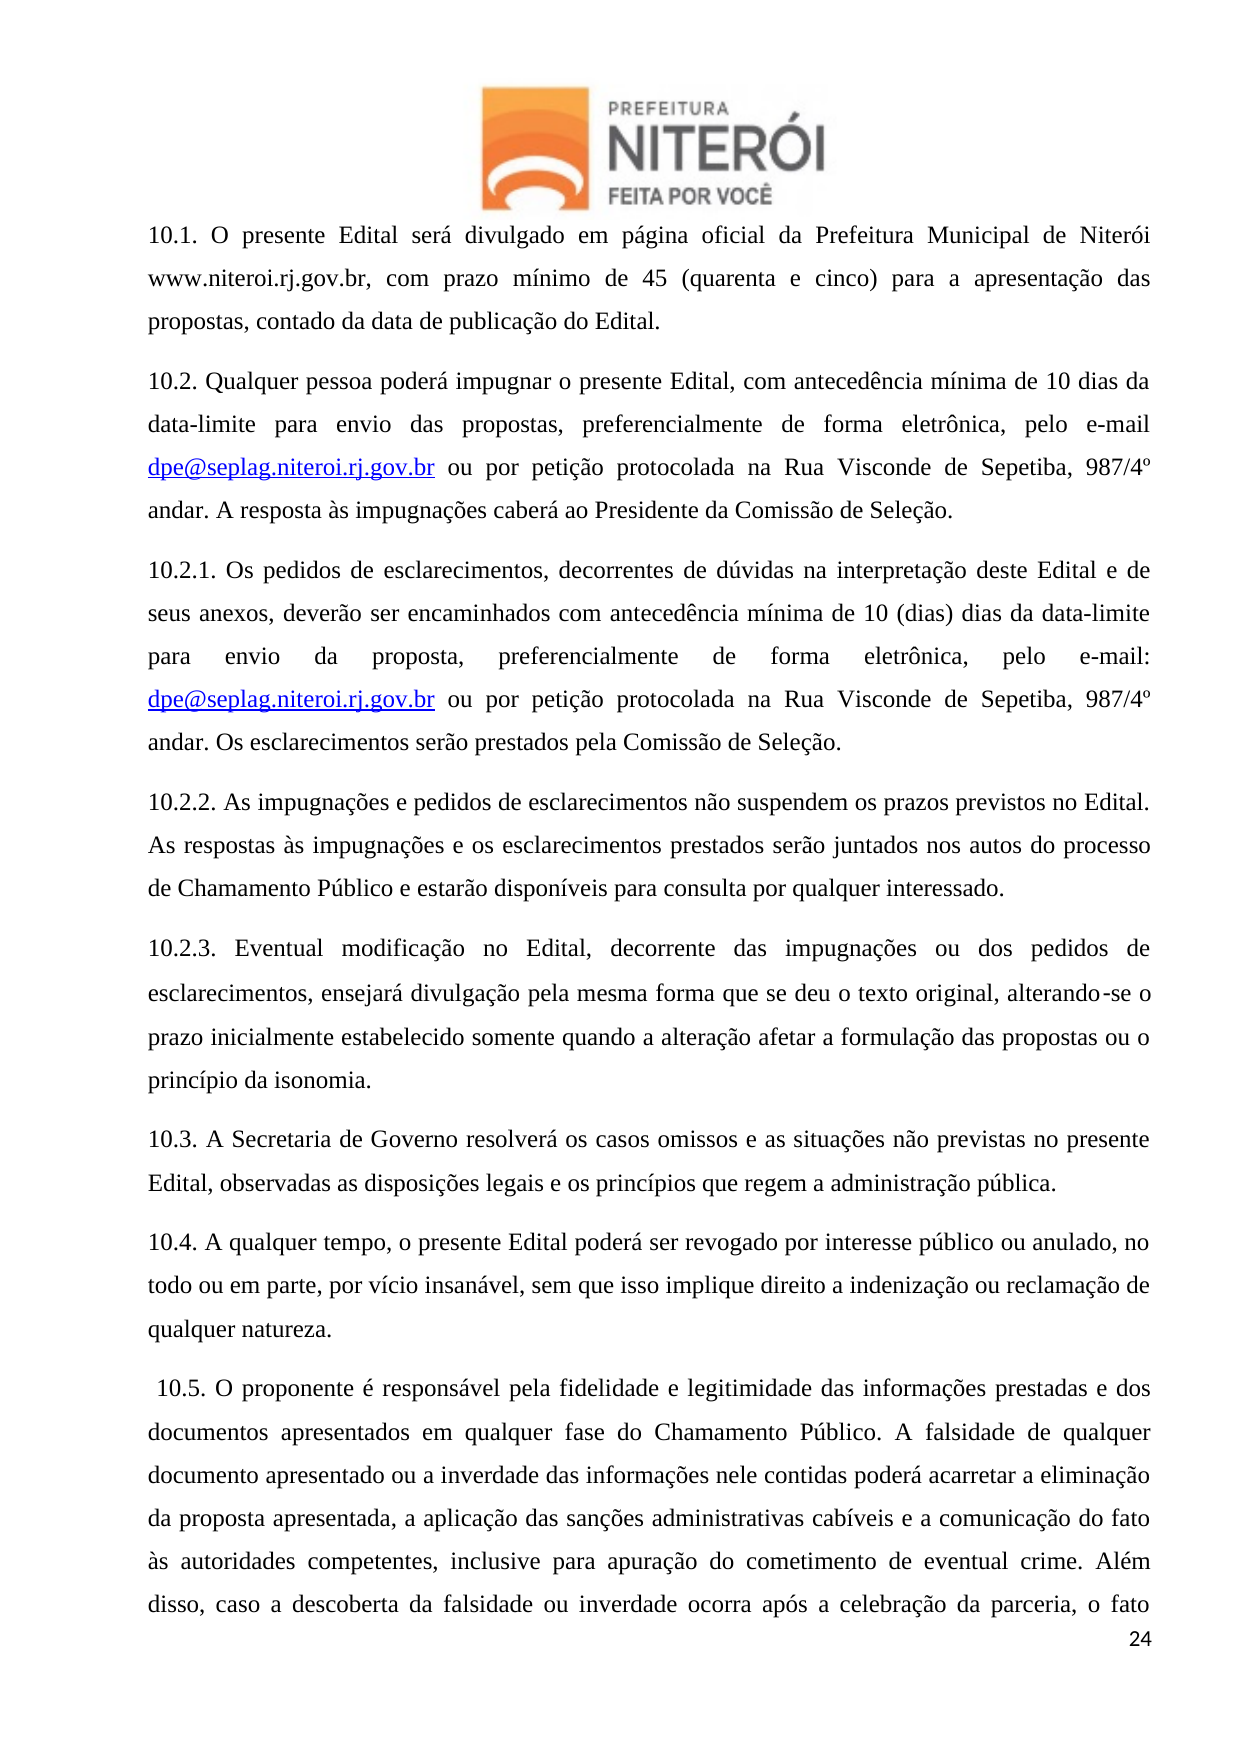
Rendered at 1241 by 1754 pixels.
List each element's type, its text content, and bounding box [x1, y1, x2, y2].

text 10.4. A qualquer tempo, o presente Edital poderá ser revogado por interesse público ou anulado, no todo ou em parte, por vício insanável, sem que isso implique direito a indenização ou reclamação de qualquer natureza. [148, 1227, 1152, 1342]
picture [462, 73, 838, 220]
text 10.2.1. Os pedidos de esclarecimentos, decorrentes de dúvidas na interpretação deste Edital e de seus anexos, deverão ser encaminhados com antecedência mínima de 10 (dias) dias da data-limite para envio da proposta, preferencialmente de forma eletrônica, pelo e-mail: dpe@seplag.niteroi.rj.gov.br ou por petição protocolada na Rua Visconde de Sepetiba, 987/4º andar. Os esclarecimentos serão prestados pela Comissão de Seleção. [148, 555, 1152, 756]
text 10.2. Qualquer pessoa poderá impugnar o presente Edital, com antecedência mínima de 10 dias da data-limite para envio das propostas, preferencialmente de forma eletrônica, pelo e-mail dpe@seplag.niteroi.rj.gov.br ou por petição protocolada na Rua Visconde de Sepetiba, 987/4º andar. A resposta às impugnações caberá ao Presidente da Comissão de Seleção. [148, 366, 1152, 524]
text 10.1. O presente Edital será divulgado em página oficial da Prefeitura Municipal de Niterói www.niteroi.rj.gov.br, com prazo mínimo de 45 (quarenta e cinco) para a apresentação das propostas, contado da data de publicação do Edital. [148, 220, 1152, 335]
text 10.3. A Secretaria de Governo resolverá os casos omissos e as situações não previstas no presente Edital, observadas as disposições legais e os princípios que regem a administração pública. [148, 1124, 1152, 1196]
text 10.2.3. Eventual modificação no Edital, decorrente das impugnações ou dos pedidos de esclarecimentos, ensejará divulgação pela mesma forma que se deu o texto original, alterando‐se o prazo inicialmente estabelecido somente quando a alteração afetar a formulação das propostas ou o princípio da isonomia. [148, 933, 1152, 1093]
text 10.2.2. As impugnações e pedidos de esclarecimentos não suspendem os prazos previstos no Edital. As respostas às impugnações e os esclarecimentos prestados serão juntados nos autos do processo de Chamamento Público e estarão disponíveis para consulta por qualquer interessado. [148, 787, 1152, 902]
